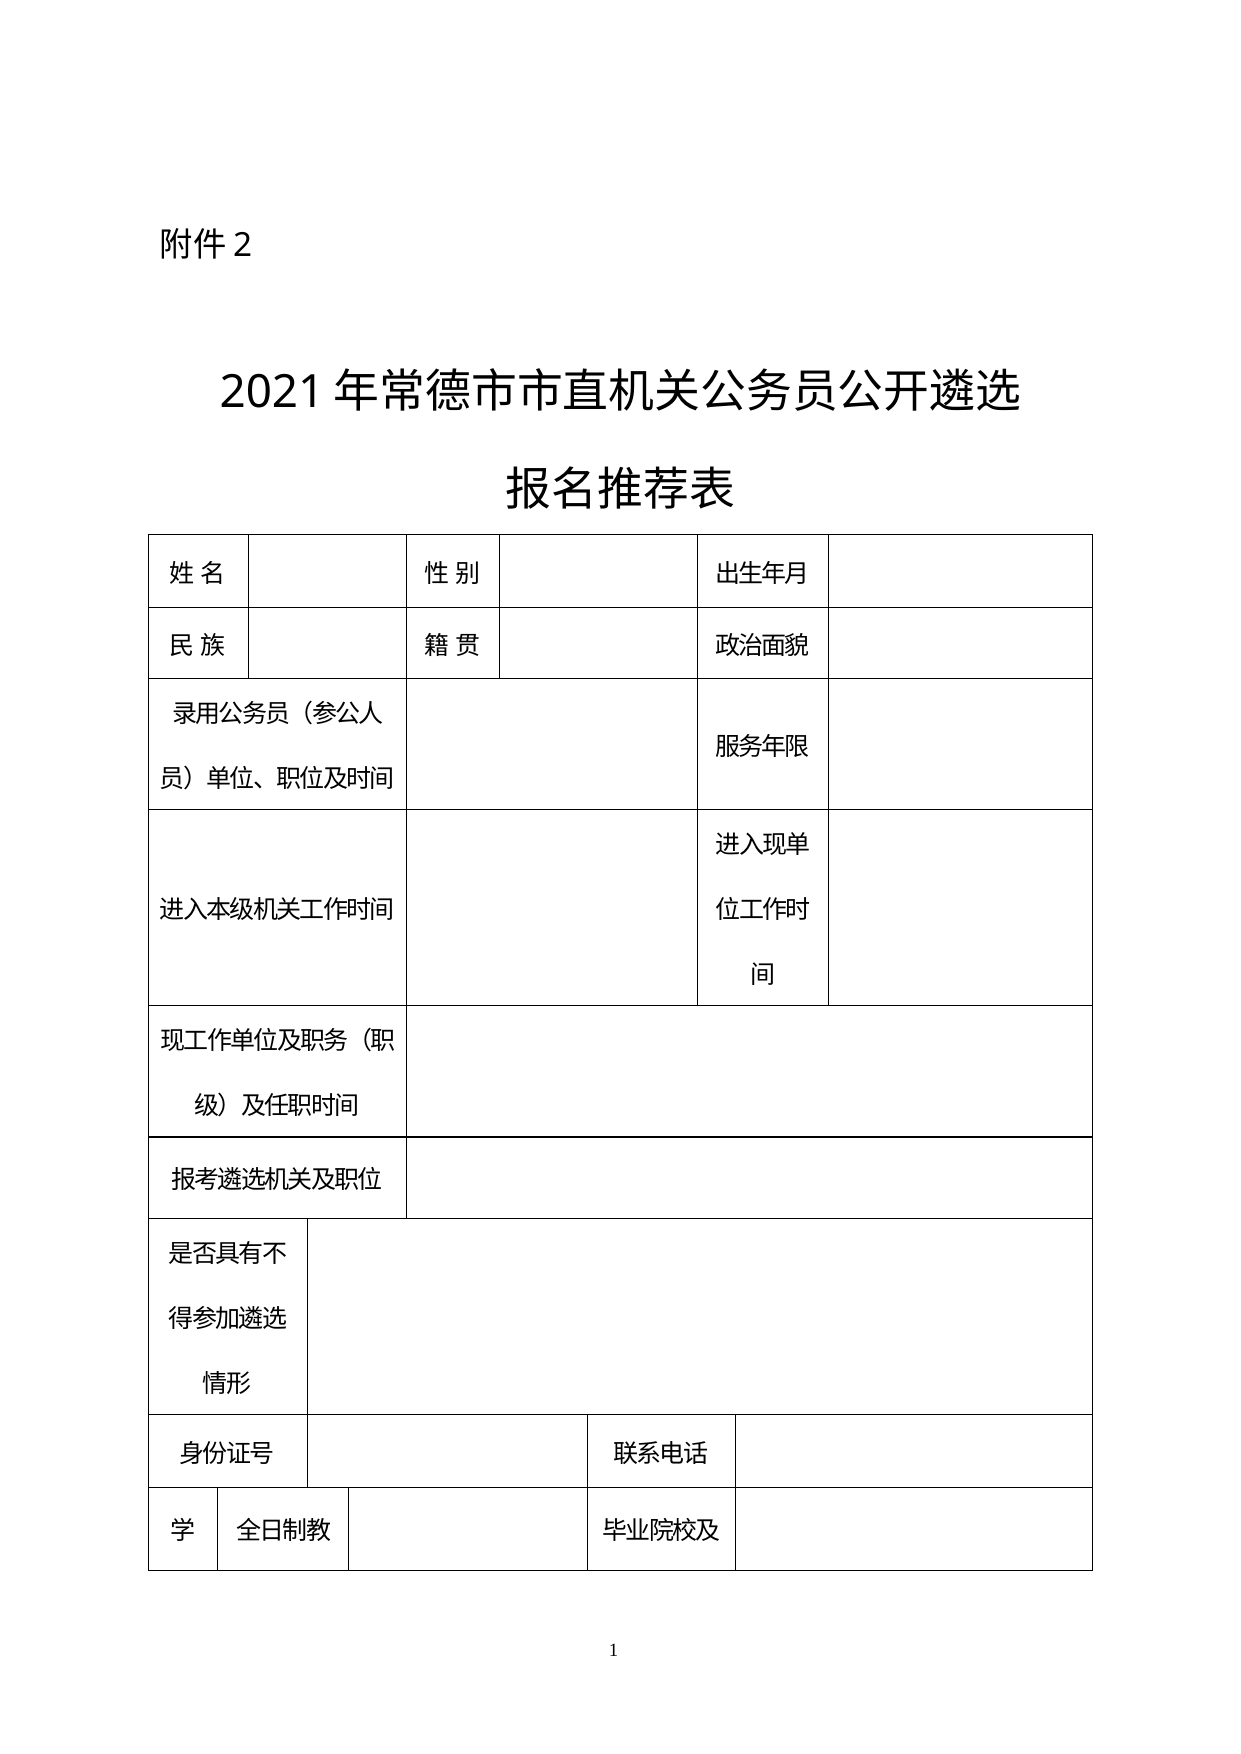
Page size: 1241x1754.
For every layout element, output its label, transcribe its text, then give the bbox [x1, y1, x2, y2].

table_cell 现工作单位及职务（职级）及任职时间 [149, 1006, 406, 1136]
table_header [829, 535, 1092, 607]
table_cell 服务年限 [698, 679, 828, 809]
table_cell 是否具有不得参加遴选情形 [149, 1219, 307, 1414]
table_cell 政治面貌 [698, 608, 828, 678]
table_cell [829, 810, 1092, 1005]
table_cell 籍 贯 [407, 608, 499, 678]
text 2021年常德市市直机关公务员公开遴选 [159, 339, 1081, 437]
table_cell [407, 810, 697, 1005]
table_cell [407, 1006, 1092, 1136]
table_cell [349, 1488, 587, 1569]
table_cell [829, 608, 1092, 678]
table_cell [308, 1219, 1092, 1414]
table_cell 身份证号 [149, 1415, 307, 1487]
table_cell 全日制教育 [218, 1488, 348, 1569]
table_cell 进入现单位工作时间 [698, 810, 828, 1005]
text 附件2 [159, 209, 1081, 274]
table_cell 学历 学位 [149, 1488, 217, 1569]
table_header [500, 535, 697, 607]
table_cell 报考遴选机关及职位 [149, 1138, 406, 1218]
table_cell 联系电话 [588, 1415, 735, 1487]
table_cell [829, 679, 1092, 809]
table_cell [407, 1138, 1092, 1218]
table_cell [500, 608, 697, 678]
table_header [249, 535, 406, 607]
table_cell [407, 679, 697, 809]
table_cell [736, 1488, 1092, 1569]
table_cell 录用公务员（参公人员）单位、职位及时间 [149, 679, 406, 809]
table_cell [249, 608, 406, 678]
table_header 性 别 [407, 535, 499, 607]
table_header 出生年月 [698, 535, 828, 607]
table_cell [736, 1415, 1092, 1487]
table_cell 毕业院校及专业 [588, 1488, 735, 1569]
table_cell 民 族 [149, 608, 248, 678]
table_cell 进入本级机关工作时间 [149, 810, 406, 1005]
text 报名推荐表 [159, 437, 1081, 534]
table_cell [308, 1415, 587, 1487]
table_header 姓 名 [149, 535, 248, 607]
